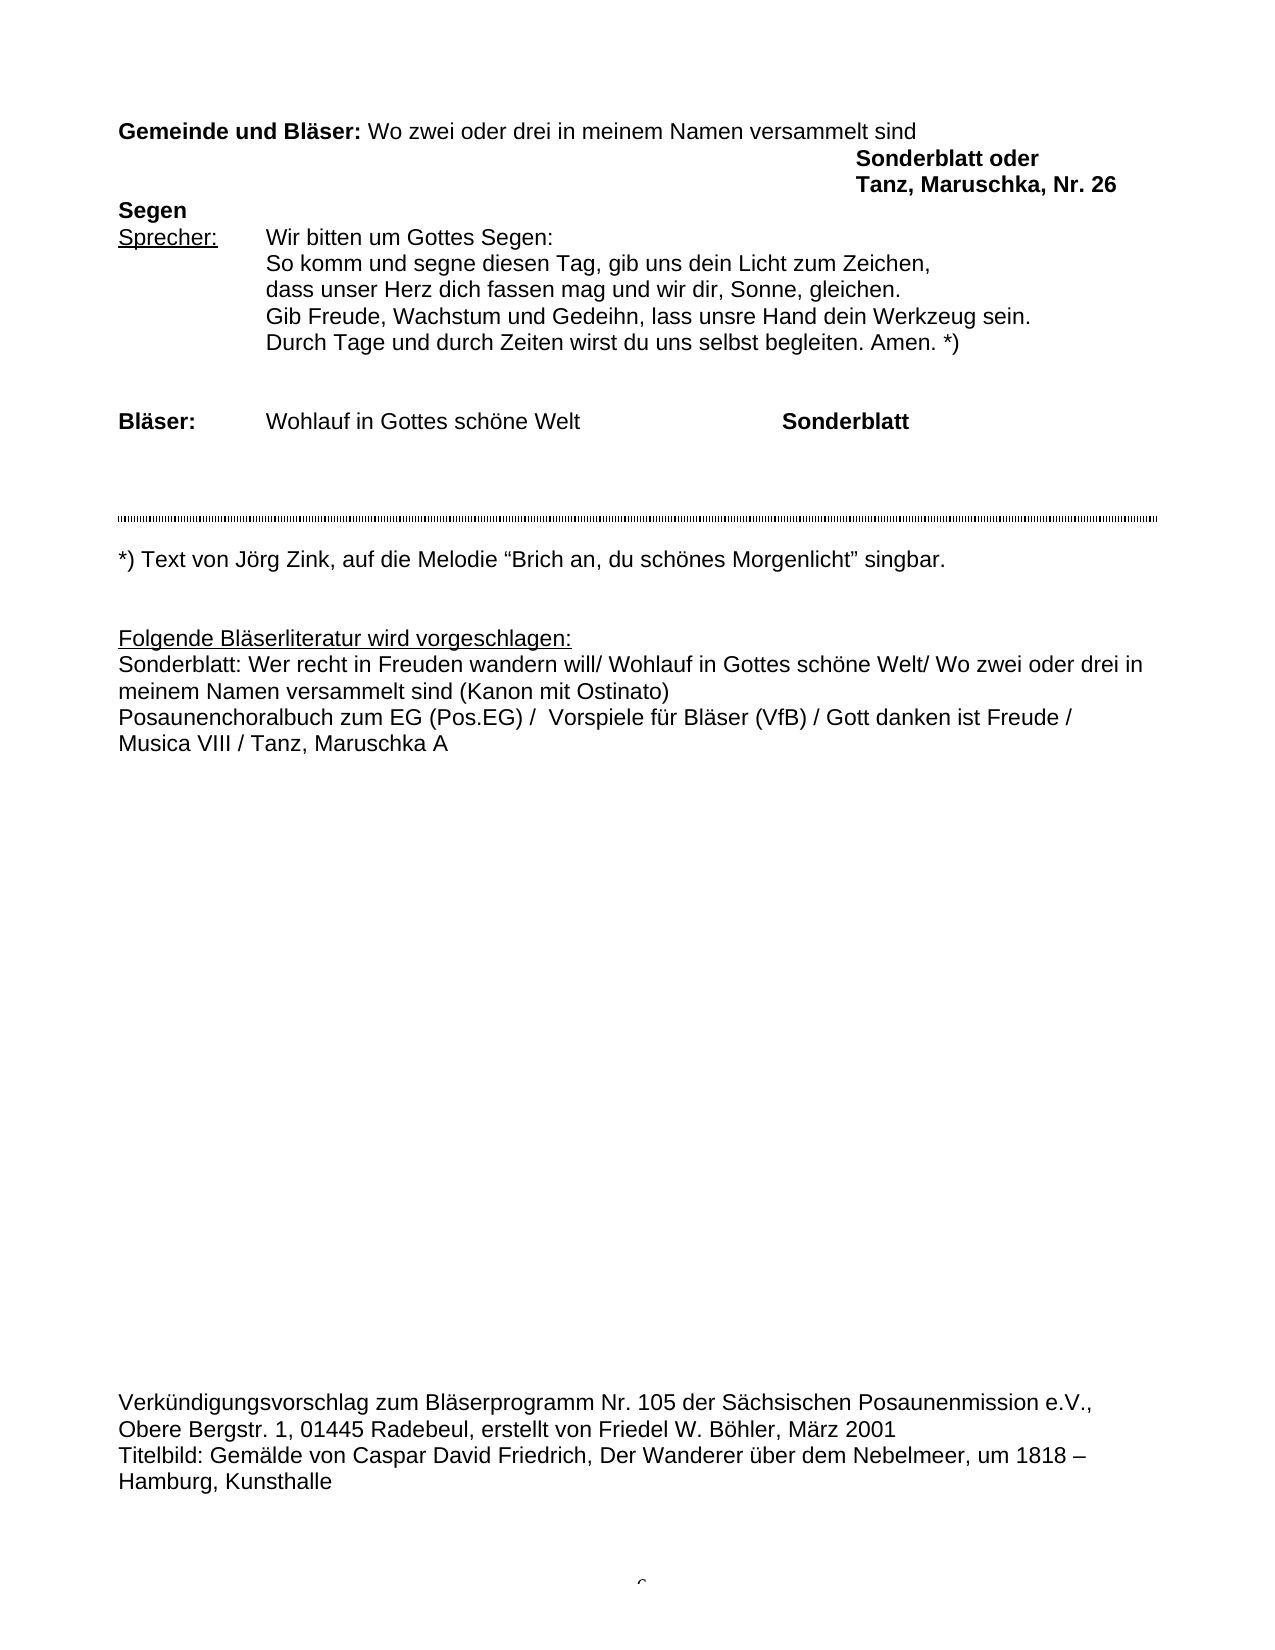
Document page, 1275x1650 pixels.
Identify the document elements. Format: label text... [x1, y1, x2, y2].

text Obere Bergstr. 1, 01445 Radebeul, erstellt von Friedel W. Böhler, März 2001 [118, 1416, 1157, 1442]
text Gemeinde und Bläser: Wo zwei oder drei in meinem Namen versammelt sind [118, 118, 1157, 144]
text Tanz, Maruschka, Nr. 26 [782, 171, 1157, 197]
text So komm und segne diesen Tag, gib uns dein Licht zum Zeichen, [118, 250, 1157, 276]
subtitle Segen [118, 197, 1157, 223]
text Folgende Bläserliteratur wird vorgeschlagen: [118, 625, 1157, 651]
text Durch Tage und durch Zeiten wirst du uns selbst begleiten. Amen. *) [118, 329, 1157, 355]
text Sonderblatt: Wer recht in Freuden wandern will/ Wohlauf in Gottes schöne Welt/ Wo zwei oder drei in meinem Namen versammelt sind (Kanon mit Ostinato) [118, 651, 1157, 704]
text *) Text von Jörg Zink, auf die Melodie “Brich an, du schönes Morgenlicht” singbar. [118, 546, 1157, 572]
text Titelbild: Gemälde von Caspar David Friedrich, Der Wanderer über dem Nebelmeer, um 1818 – [118, 1442, 1157, 1468]
text Bläser: Wohlauf in Gottes schöne Welt Sonderblatt [118, 408, 1157, 434]
text Gib Freude, Wachstum und Gedeihn, lass unsre Hand dein Werkzeug sein. [118, 303, 1157, 329]
text Musica VIII / Tanz, Maruschka A [118, 730, 1157, 757]
text dass unser Herz dich fassen mag und wir dir, Sonne, gleichen. [118, 276, 1157, 303]
text Hamburg, Kunsthalle [118, 1468, 1157, 1494]
text Verkündigungsvorschlag zum Bläserprogramm Nr. 105 der Sächsischen Posaunenmission e.V., [118, 1389, 1157, 1416]
text Posaunenchoralbuch zum EG (Pos.EG) / Vorspiele für Bläser (VfB) / Gott danken ist Freude / [118, 704, 1157, 730]
text Sonderblatt oder [782, 144, 1157, 171]
text Sprecher: Wir bitten um Gottes Segen: [118, 223, 1157, 250]
